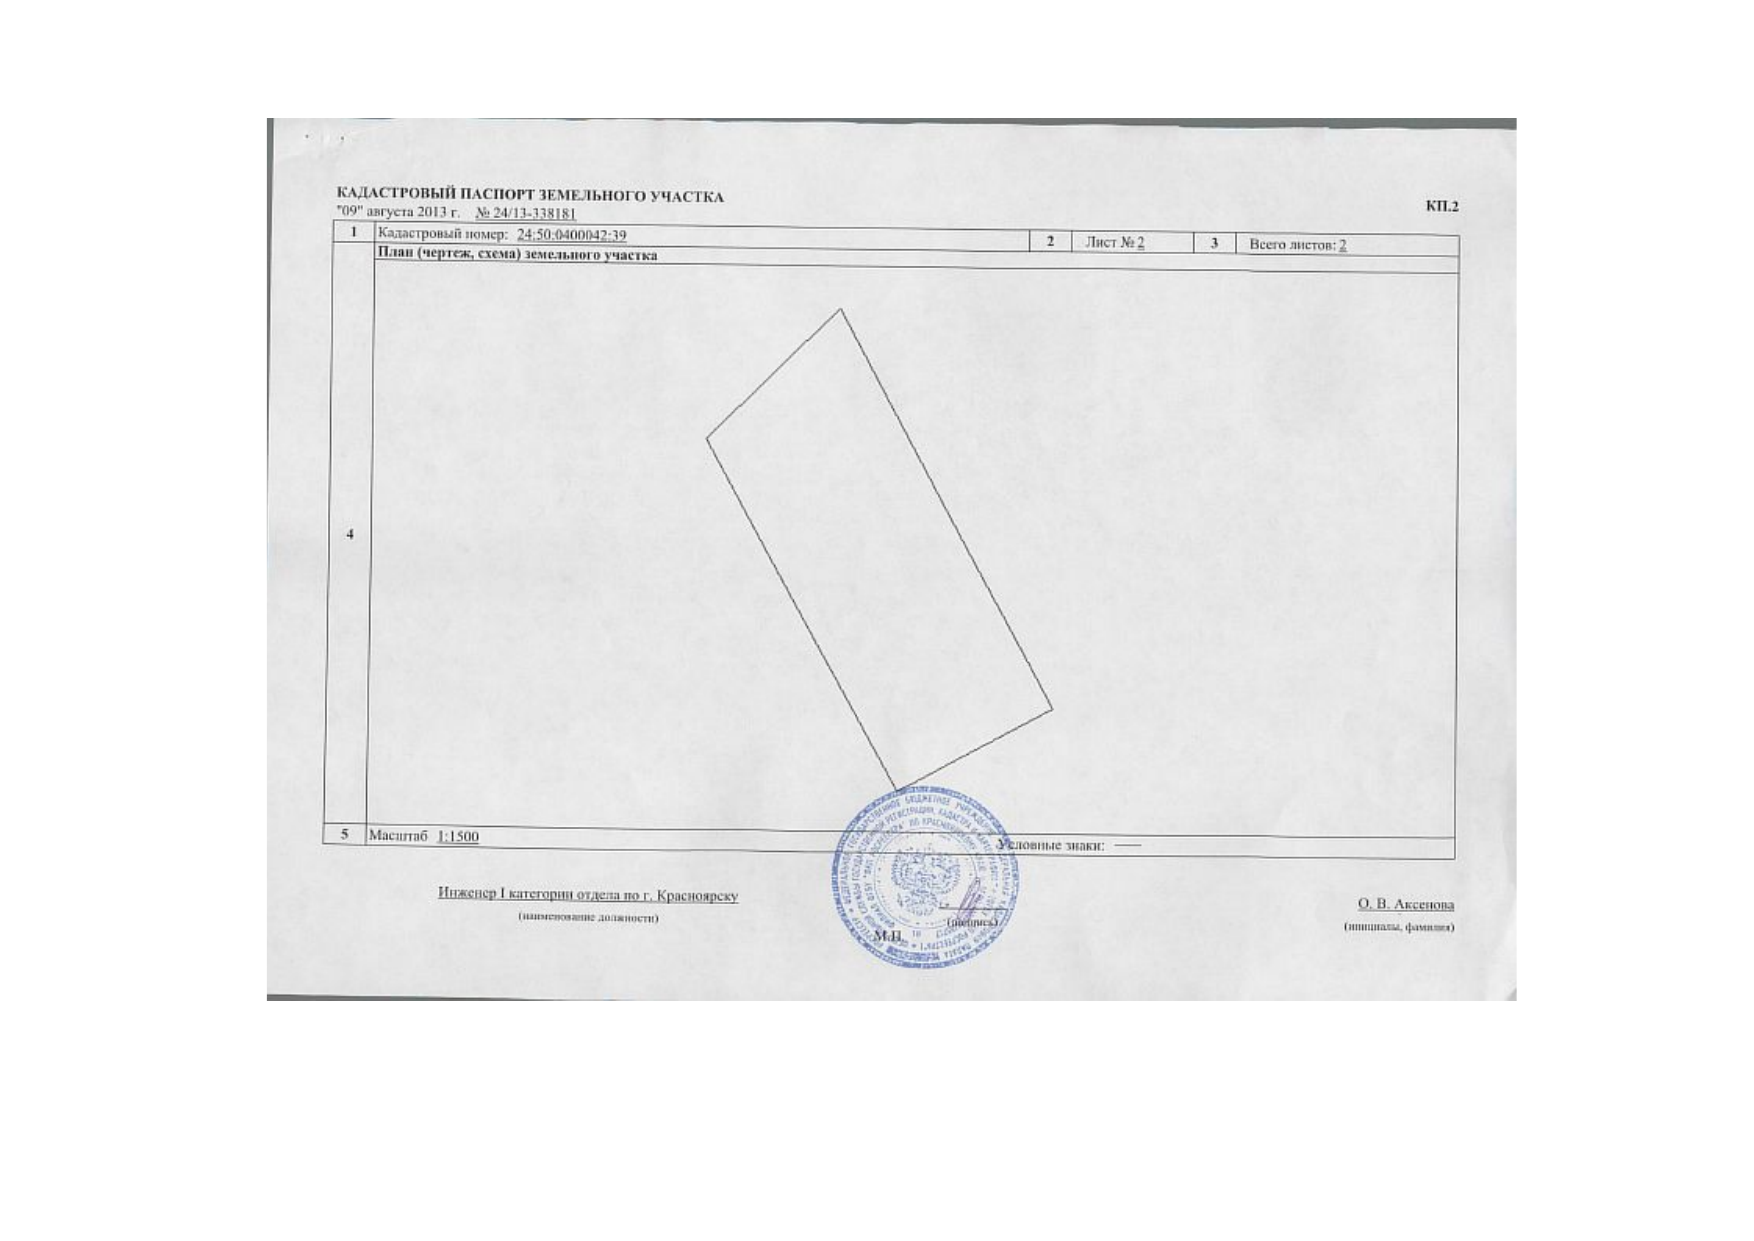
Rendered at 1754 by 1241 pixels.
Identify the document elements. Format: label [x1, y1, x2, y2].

picture [266, 118, 1517, 1001]
